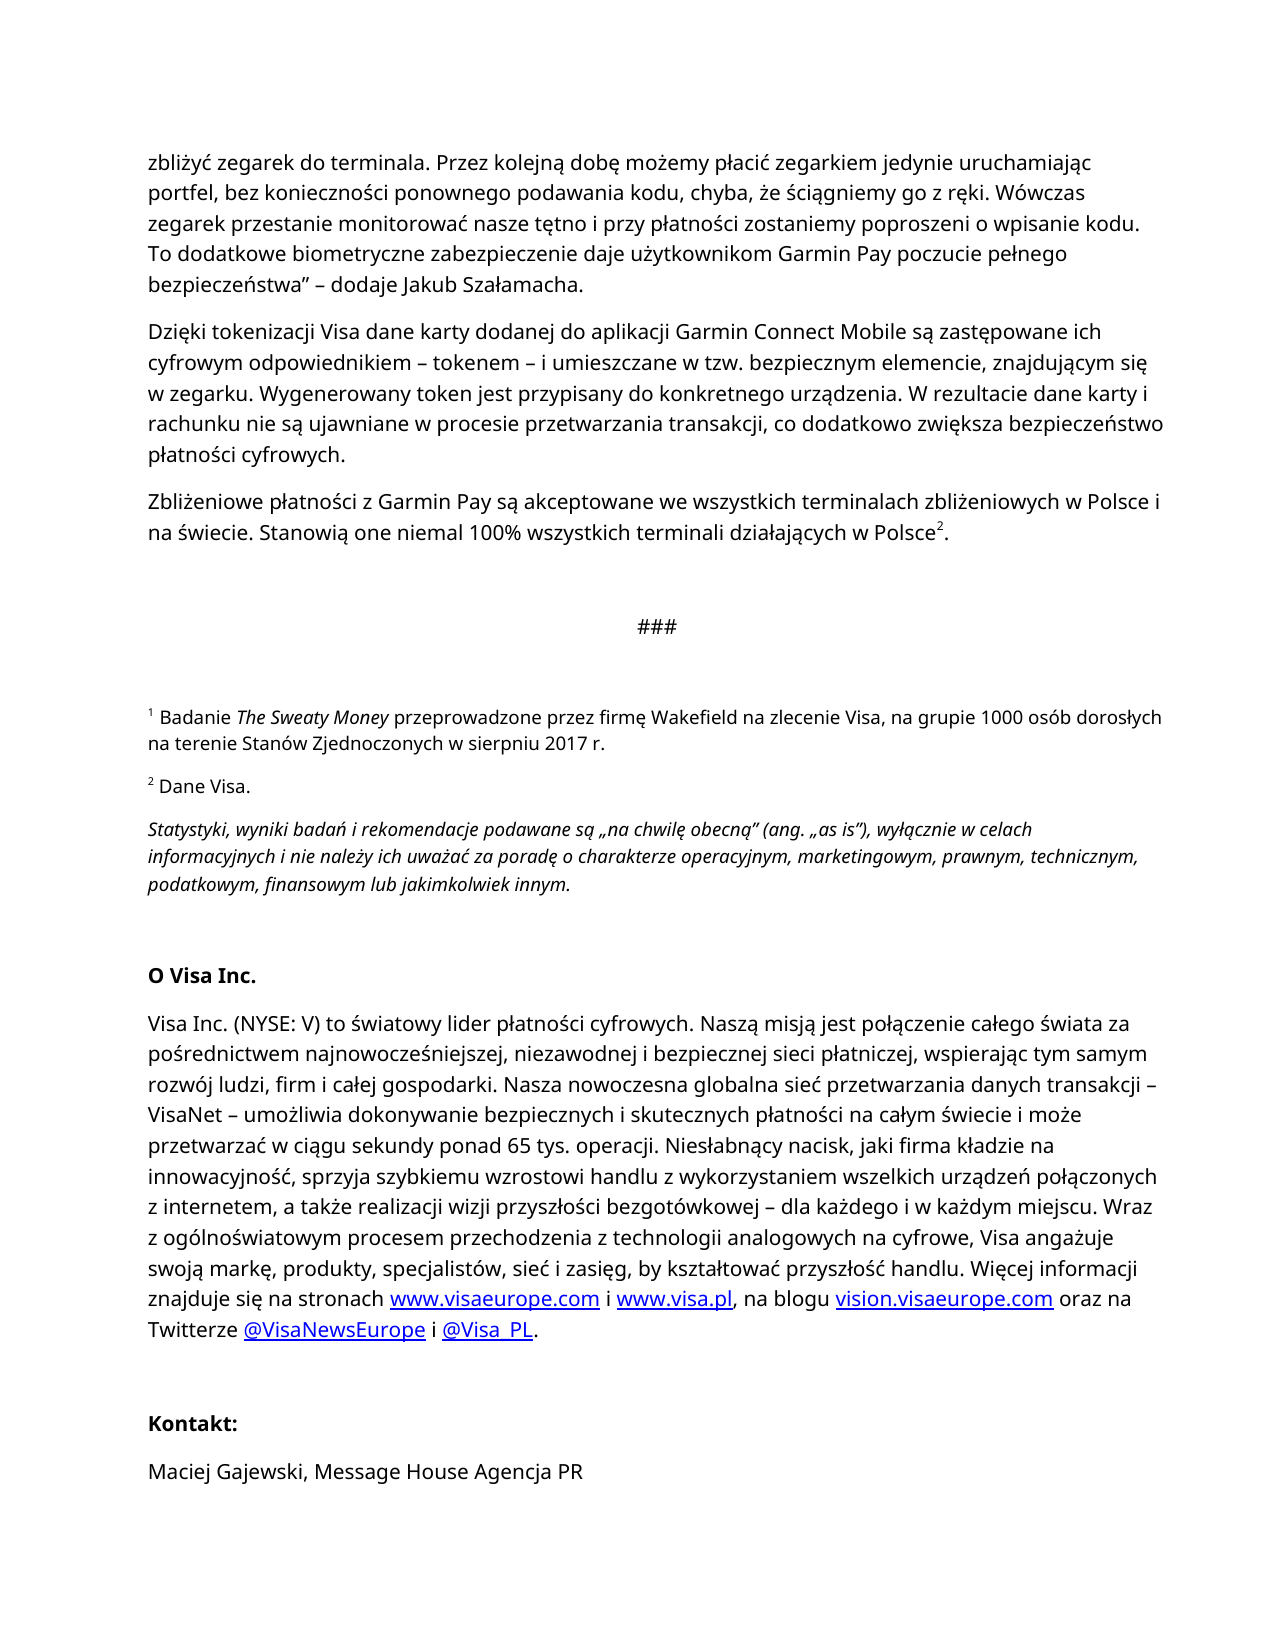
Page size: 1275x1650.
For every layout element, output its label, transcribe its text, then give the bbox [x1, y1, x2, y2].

text O Visa Inc. [148, 961, 1167, 990]
text 2 Dane Visa. [148, 773, 1167, 799]
text ### [148, 612, 1167, 641]
text Zbliżeniowe płatności z Garmin Pay są akceptowane we wszystkich terminalach zbliżeniowych w Polsce i na świecie. Stanowią one niemal 100% wszystkich terminali działających w Polsce2. [148, 487, 1167, 546]
text Kontakt: [148, 1409, 1167, 1438]
text Statystyki, wyniki badań i rekomendacje podawane są „na chwilę obecną” (ang. „as is”), wyłącznie w celach informacyjnych i nie należy ich uważać za poradę o charakterze operacyjnym, marketingowym, prawnym, technicznym, podatkowym, finansowym lub jakimkolwiek innym. [148, 816, 1167, 897]
text Maciej Gajewski, Message House Agencja PR [148, 1457, 1167, 1485]
text Visa Inc. (NYSE: V) to światowy lider płatności cyfrowych. Naszą misją jest połączenie całego świata za pośrednictwem najnowocześniejszej, niezawodnej i bezpiecznej sieci płatniczej, wspierając tym samym rozwój ludzi, firm i całej gospodarki. Nasza nowoczesna globalna sieć przetwarzania danych transakcji – VisaNet – umożliwia dokonywanie bezpiecznych i skutecznych płatności na całym świecie i może przetwarzać w ciągu sekundy ponad 65 tys. operacji. Niesłabnący nacisk, jaki firma kładzie na innowacyjność, sprzyja szybkiemu wzrostowi handlu z wykorzystaniem wszelkich urządzeń połączonych z internetem, a także realizacji wizji przyszłości bezgotówkowej – dla każdego i w każdym miejscu. Wraz z ogólnoświatowym procesem przechodzenia z technologii analogowych na cyfrowe, Visa angażuje swoją markę, produkty, specjalistów, sieć i zasięg, by kształtować przyszłość handlu. Więcej informacji znajduje się na stronach www.visaeurope.com i www.visa.pl, na blogu vision.visaeurope.com oraz na Twitterze @VisaNewsEurope i @Visa_PL. [148, 1009, 1167, 1343]
text Dzięki tokenizacji Visa dane karty dodanej do aplikacji Garmin Connect Mobile są zastępowane ich cyfrowym odpowiednikiem – tokenem – i umieszczane w tzw. bezpiecznym elemencie, znajdującym się w zegarku. Wygenerowany token jest przypisany do konkretnego urządzenia. W rezultacie dane karty i rachunku nie są ujawniane w procesie przetwarzania transakcji, co dodatkowo zwiększa bezpieczeństwo płatności cyfrowych. [148, 317, 1167, 468]
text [148, 148, 1167, 298]
text 1 Badanie The Sweaty Money przeprowadzone przez firmę Wakefield na zlecenie Visa, na grupie 1000 osób dorosłych na terenie Stanów Zjednoczonych w sierpniu 2017 r. [148, 704, 1167, 756]
